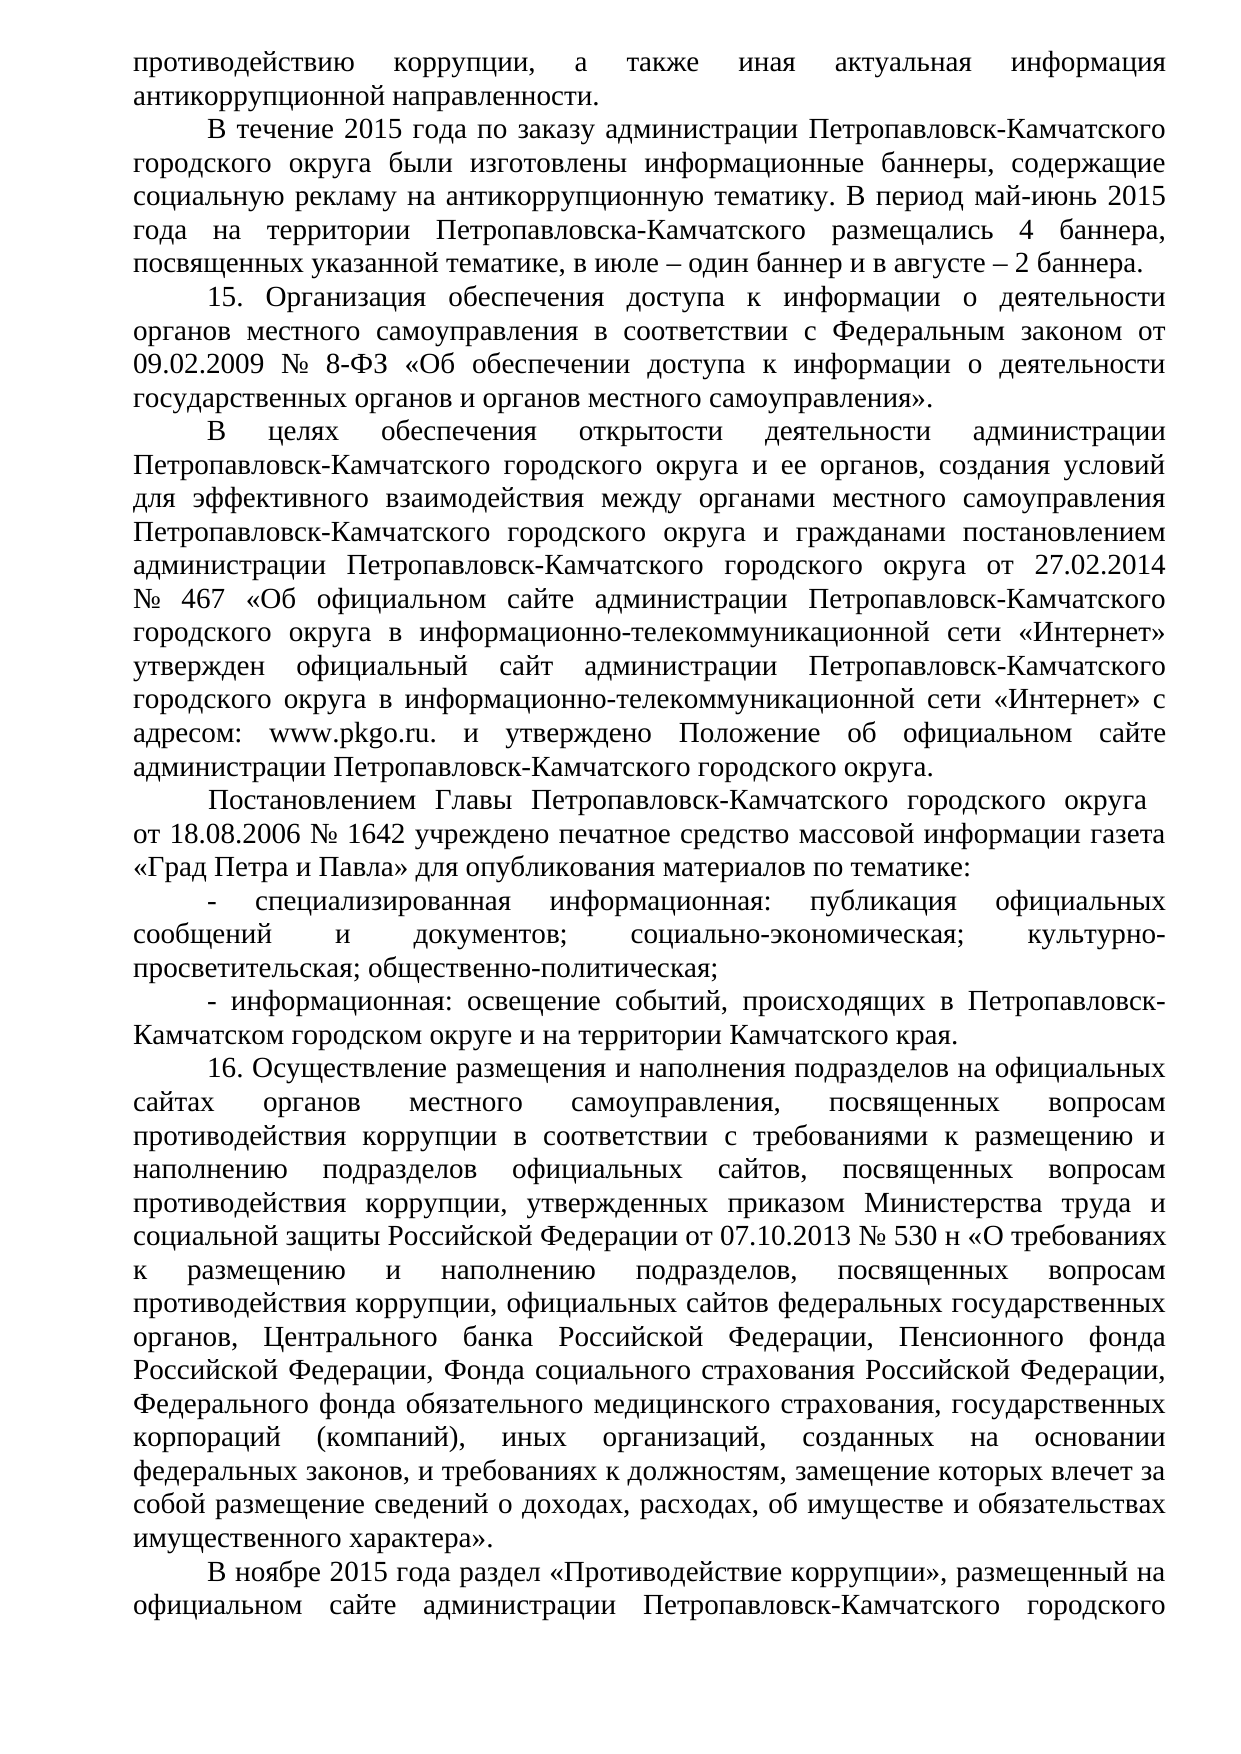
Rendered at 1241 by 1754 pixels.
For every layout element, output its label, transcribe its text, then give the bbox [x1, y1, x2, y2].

text Постановлением Главы Петропавловск-Камчатского городского округа от 18.08.2006 № 1642 учреждено печатное средство массовой информации газета «Град Петра и Павла» для опубликования материалов по тематике: [133, 782, 1167, 883]
text 16. Осуществление размещения и наполнения подразделов на официальных сайтах органов местного самоуправления, посвященных вопросам противодействия коррупции в соответствии с требованиями к размещению и наполнению подразделов официальных сайтов, посвященных вопросам противодействия коррупции, утвержденных приказом Министерства труда и социальной защиты Российской Федерации от 07.10.2013 № 530 н «О требованиях к размещению и наполнению подразделов, посвященных вопросам противодействия коррупции, официальных сайтов федеральных государственных органов, Центрального банка Российской Федерации, Пенсионного фонда Российской Федерации, Фонда социального страхования Российской Федерации, Федерального фонда обязательного медицинского страхования, государственных корпораций (компаний), иных организаций, созданных на основании федеральных законов, и требованиях к должностям, замещение которых влечет за собой размещение сведений о доходах, расходах, об имуществе и обязательствах имущественного характера». [133, 1051, 1167, 1554]
text В целях обеспечения открытости деятельности администрации Петропавловск-Камчатского городского округа и ее органов, создания условий для эффективного взаимодействия между органами местного самоуправления Петропавловск-Камчатского городского округа и гражданами постановлением администрации Петропавловск-Камчатского городского округа от 27.02.2014 № 467 «Об официальном сайте администрации Петропавловск-Камчатского городского округа в информационно-телекоммуникационной сети «Интернет» утвержден официальный сайт администрации Петропавловск-Камчатского городского округа в информационно-телекоммуникационной сети «Интернет» с адресом: www.pkgo.ru. и утверждено Положение об официальном сайте администрации Петропавловск-Камчатского городского округа. [133, 413, 1167, 782]
text В течение 2015 года по заказу администрации Петропавловск-Камчатского городского округа были изготовлены информационные баннеры, содержащие социальную рекламу на антикоррупционную тематику. В период май-июнь 2015 года на территории Петропавловска-Камчатского размещались 4 баннера, посвященных указанной тематике, в июле – один баннер и в августе – 2 баннера. [133, 111, 1167, 279]
text 15. Организация обеспечения доступа к информации о деятельности органов местного самоуправления в соответствии с Федеральным законом от 09.02.2009 № 8-ФЗ «Об обеспечении доступа к информации о деятельности государственных органов и органов местного самоуправления». [133, 279, 1167, 413]
text - информационная: освещение событий, происходящих в Петропавловск-Камчатском городском округе и на территории Камчатского края. [133, 983, 1167, 1051]
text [133, 1554, 1167, 1621]
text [133, 44, 1167, 111]
text - специализированная информационная: публикация официальных сообщений и документов; социально-экономическая; культурно-просветительская; общественно-политическая; [133, 883, 1167, 983]
